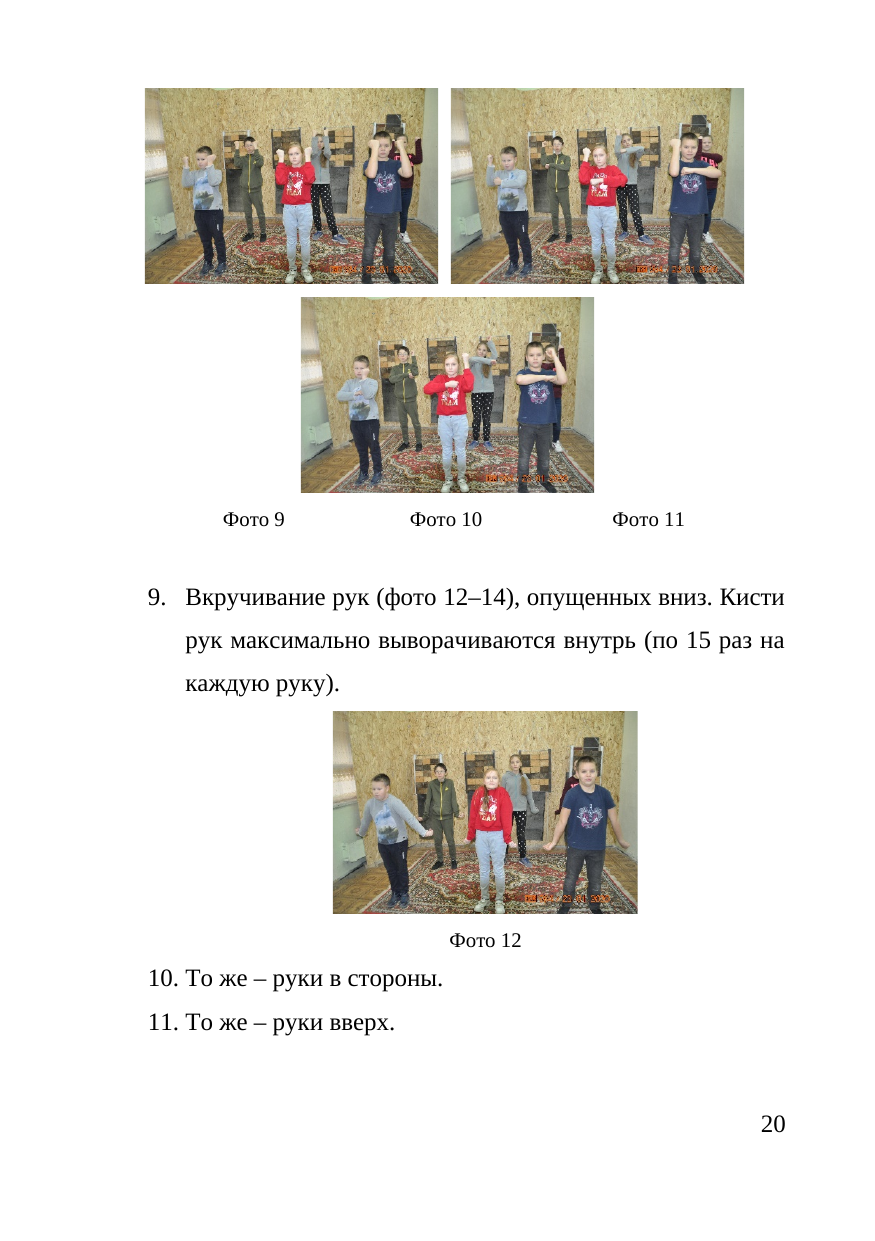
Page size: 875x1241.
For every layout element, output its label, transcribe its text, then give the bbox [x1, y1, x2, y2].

picture [144, 88, 439, 284]
picture [332, 711, 638, 914]
picture [300, 297, 595, 493]
picture [450, 88, 745, 284]
list Вкручивание рук (фото 12–14), опущенных вниз. Кисти рук максимально выворачиваются внутрь (по 15 раз на каждую руку). [148, 582, 785, 697]
list То же – руки в стороны. [148, 963, 785, 992]
text Фото 12 [185, 927, 785, 952]
list То же – руки вверх. [148, 1007, 785, 1035]
text Фото 9 Фото 10 Фото 11 [185, 507, 785, 531]
